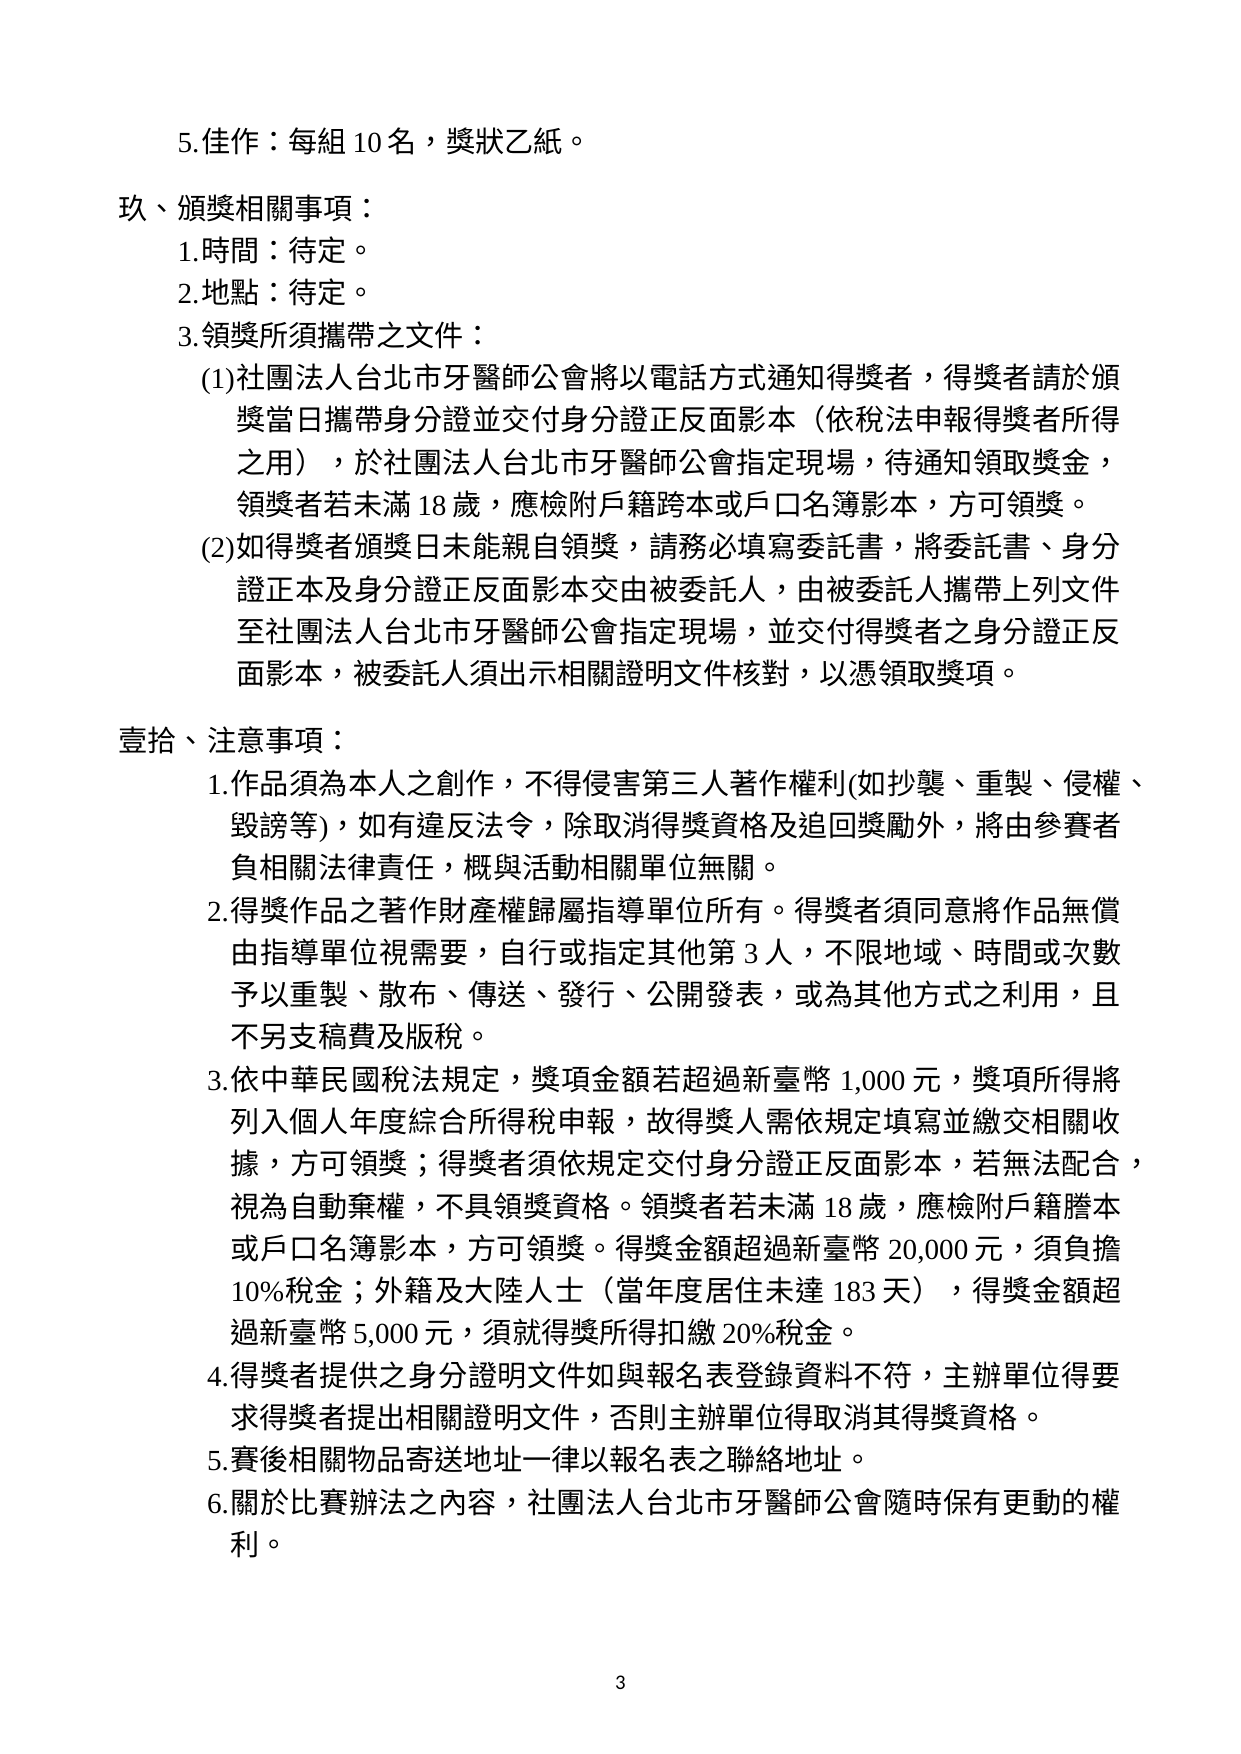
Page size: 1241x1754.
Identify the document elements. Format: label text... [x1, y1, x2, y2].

list 依中華民國稅法規定，獎項金額若超過新臺幣1,000元，獎項所得將列入個人年度綜合所得稅申報，故得獎人需依規定填寫並繳交相關收據，方可領獎；得獎者須依規定交付身分證正反面影本，若無法配合，視為自動棄權，不具領獎資格。領獎者若未滿18歲，應檢附戶籍謄本或戶口名簿影本，方可領獎。得獎金額超過新臺幣20,000元，須負擔10%稅金；外籍及大陸人士（當年度居住未達183天），得獎金額超過新臺幣5,000元，須就得獎所得扣繳20%稅金。 [207, 1056, 1122, 1352]
list 頒獎相關事項： [118, 185, 1122, 228]
list 地點：待定。 [177, 270, 1122, 312]
list 作品須為本人之創作，不得侵害第三人著作權利(如抄襲、重製、侵權、毀謗等)，如有違反法令，除取消得獎資格及追回獎勵外，將由參賽者負相關法律責任，概與活動相關單位無關。 [207, 760, 1122, 887]
list 如得獎者頒獎日未能親自領獎，請務必填寫委託書，將委託書、身分證正本及身分證正反面影本交由被委託人，由被委託人攜帶上列文件至社團法人台北市牙醫師公會指定現場，並交付得獎者之身分證正反面影本，被委託人須出示相關證明文件核對，以憑領取獎項。 [201, 524, 1122, 693]
list 得獎作品之著作財產權歸屬指導單位所有。得獎者須同意將作品無償由指導單位視需要，自行或指定其他第3人，不限地域、時間或次數予以重製、散布、傳送、發行、公開發表，或為其他方式之利用，且不另支稿費及版稅。 [207, 887, 1122, 1056]
list 社團法人台北市牙醫師公會將以電話方式通知得獎者，得獎者請於頒獎當日攜帶身分證並交付身分證正反面影本（依稅法申報得獎者所得之用），於社團法人台北市牙醫師公會指定現場，待通知領取獎金，領獎者若未滿18歲，應檢附戶籍跨本或戶口名簿影本，方可領獎。 [201, 354, 1122, 524]
list 得獎者提供之身分證明文件如與報名表登錄資料不符，主辦單位得要求得獎者提出相關證明文件，否則主辦單位得取消其得獎資格。 [207, 1352, 1122, 1437]
list 領獎所須攜帶之文件： [177, 312, 1122, 354]
list 賽後相關物品寄送地址一律以報名表之聯絡地址。 [207, 1437, 1122, 1479]
list 注意事項： [118, 718, 1122, 760]
list 時間：待定。 [177, 228, 1122, 270]
list 佳作：每組10名，獎狀乙紙。 [177, 118, 1122, 160]
list 關於比賽辦法之內容，社團法人台北市牙醫師公會隨時保有更動的權利。 [207, 1479, 1122, 1564]
